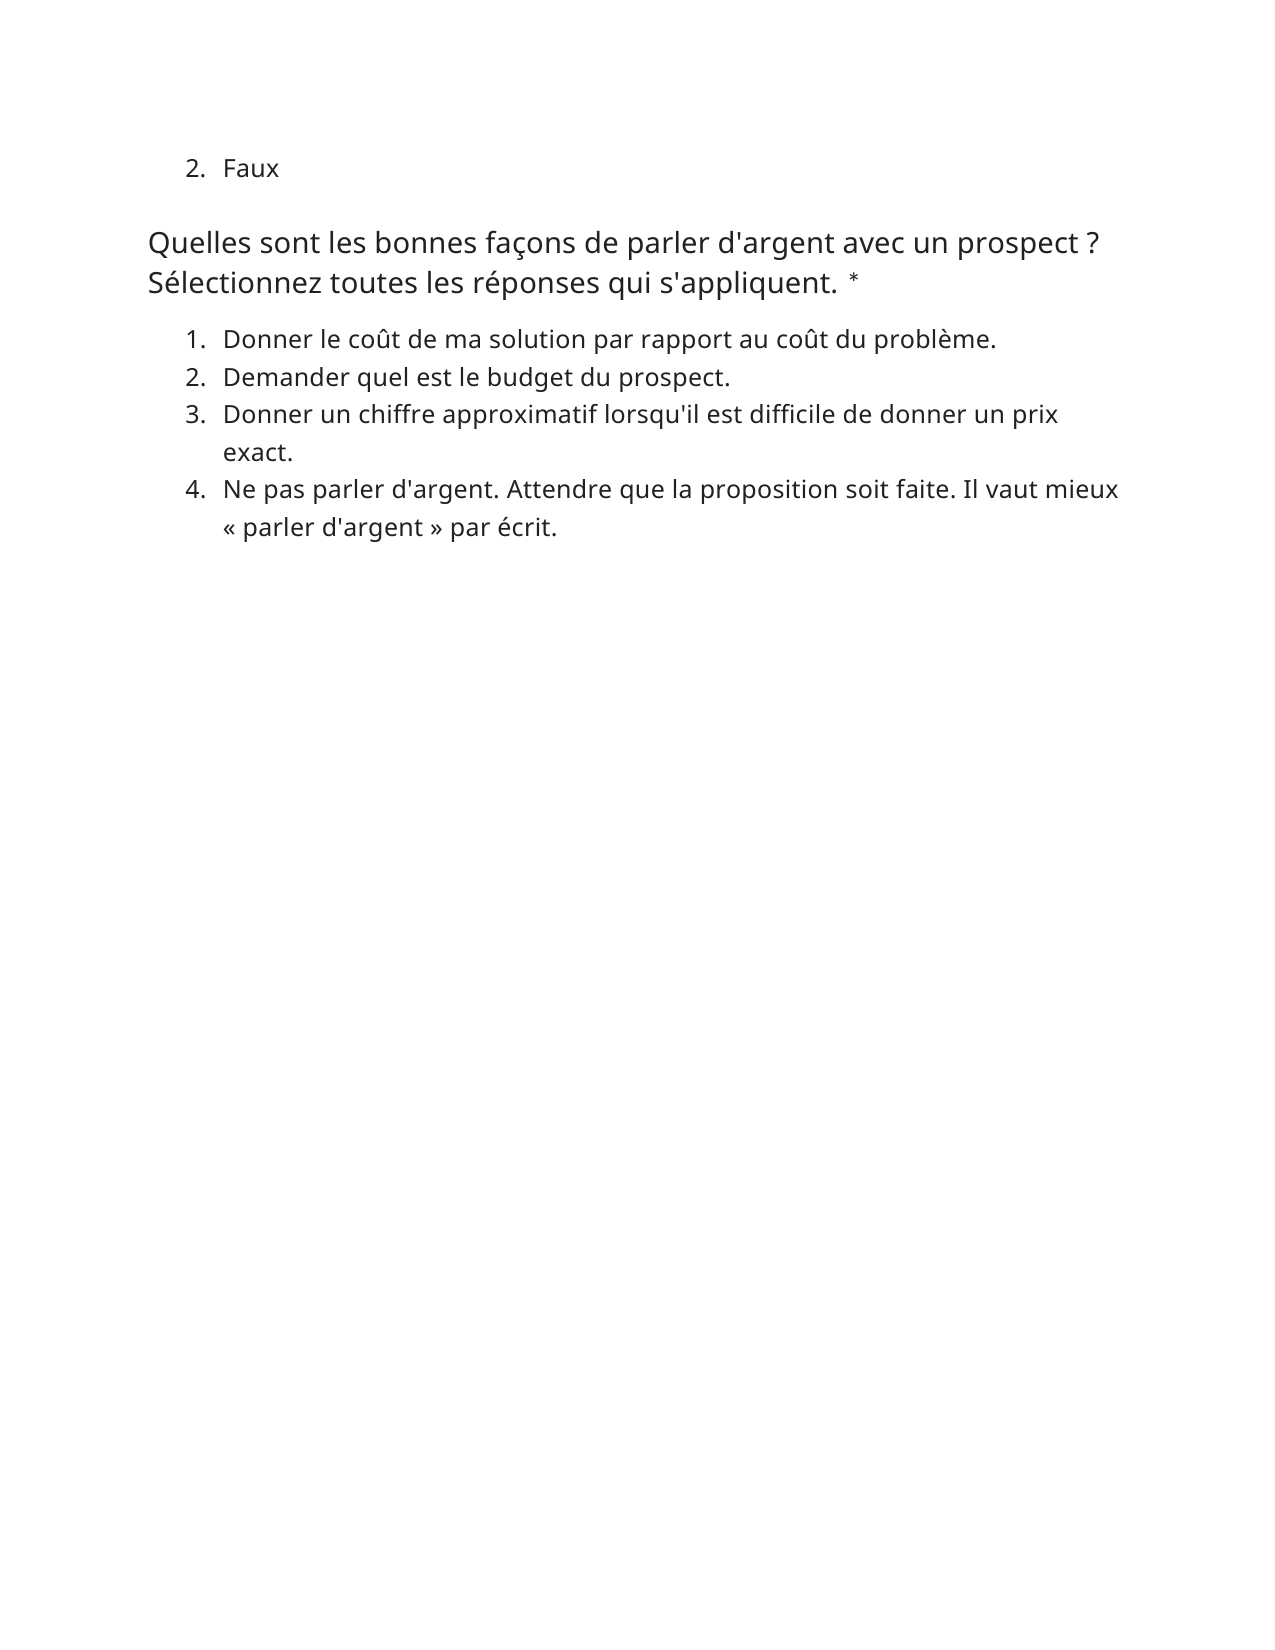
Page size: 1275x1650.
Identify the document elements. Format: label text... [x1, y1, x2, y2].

list Faux [185, 148, 1127, 185]
list Ne pas parler d'argent. Attendre que la proposition soit faite. Il vaut mieux « parler d'argent » par écrit. [185, 469, 1127, 544]
text Quelles sont les bonnes façons de parler d'argent avec un prospect ? Sélectionnez toutes les réponses qui s'appliquent. * [148, 223, 1127, 302]
list Donner un chiffre approximatif lorsqu'il est difficile de donner un prix exact. [185, 394, 1127, 469]
list Demander quel est le budget du prospect. [185, 356, 1127, 394]
list Donner le coût de ma solution par rapport au coût du problème. [185, 319, 1127, 356]
